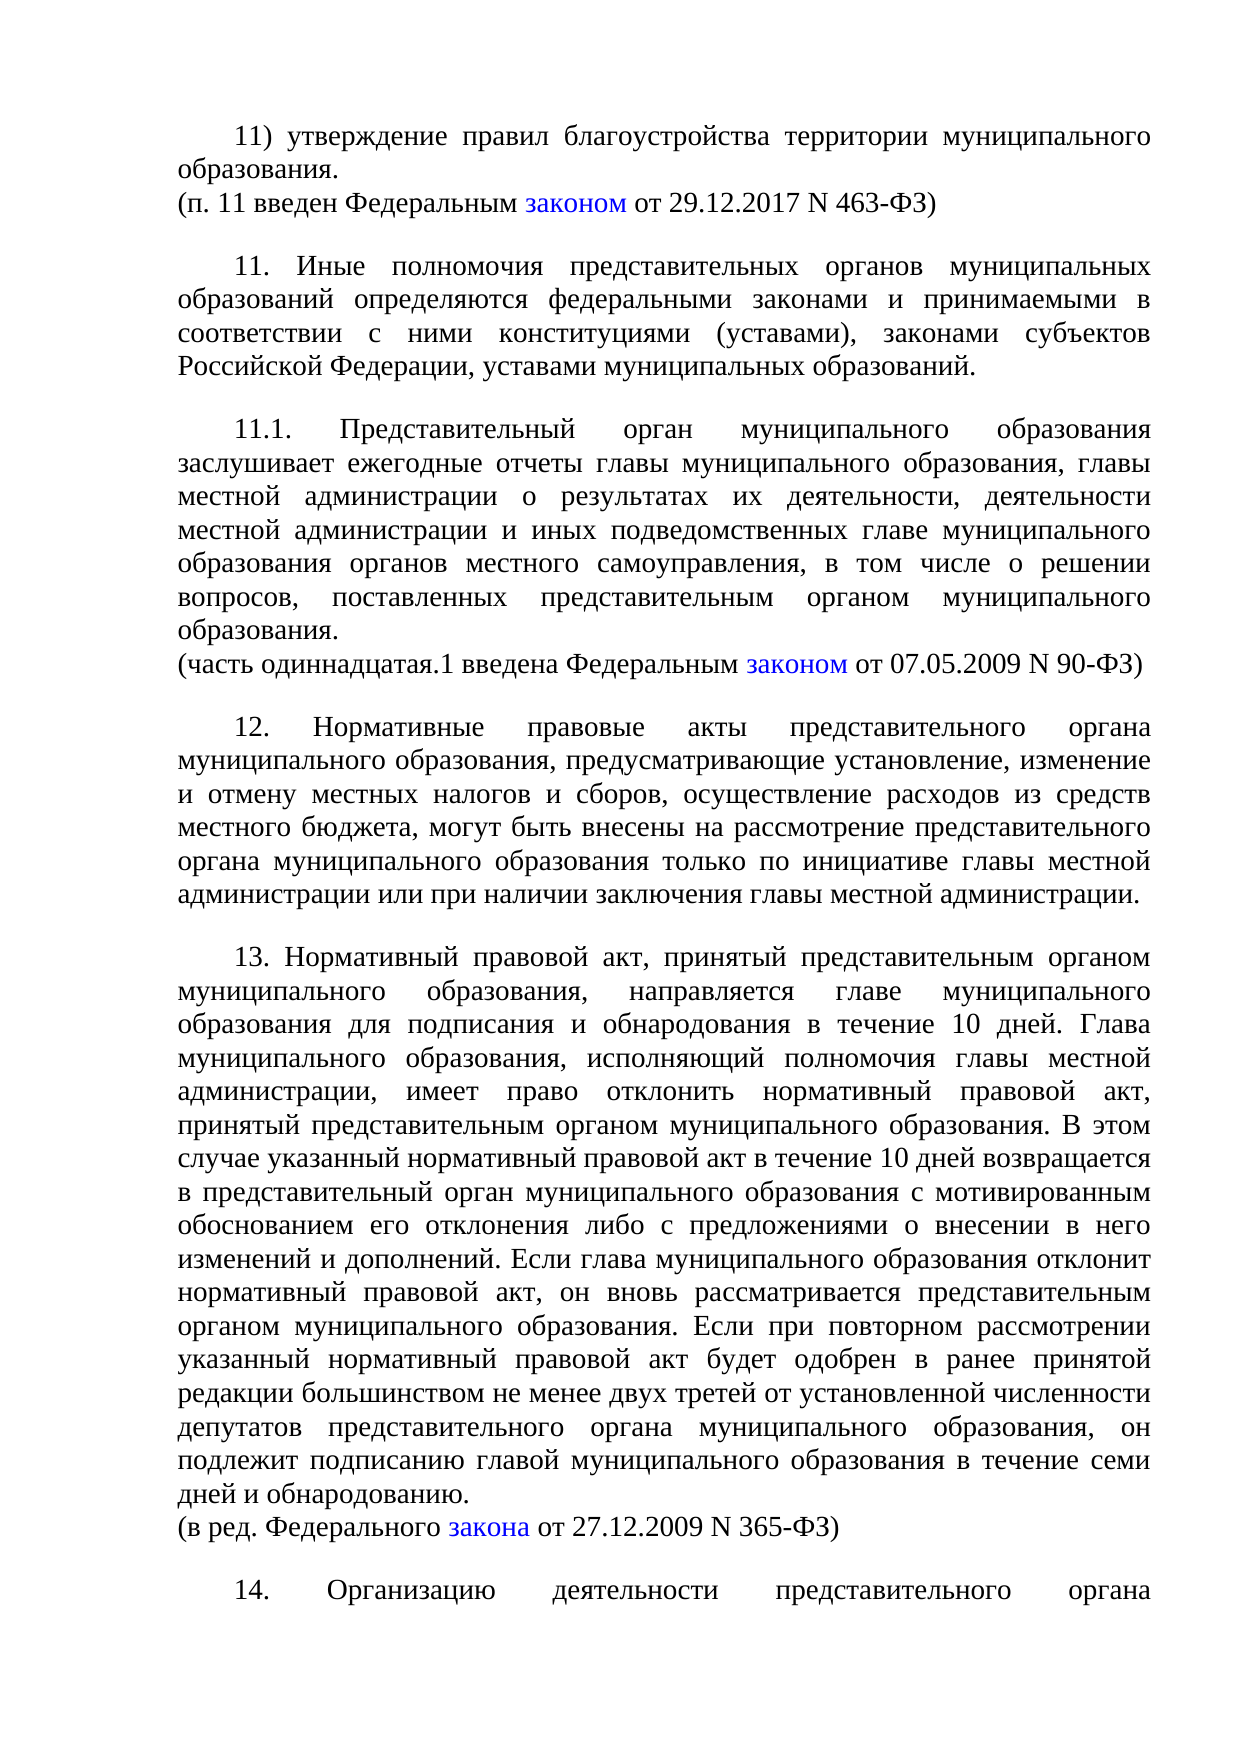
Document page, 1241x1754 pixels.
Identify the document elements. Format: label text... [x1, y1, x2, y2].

text 13. Нормативный правовой акт, принятый представительным органом муниципального образования, направляется главе муниципального образования для подписания и обнародования в течение 10 дней. Глава муниципального образования, исполняющий полномочия главы местной администрации, имеет право отклонить нормативный правовой акт, принятый представительным органом муниципального образования. В этом случае указанный нормативный правовой акт в течение 10 дней возвращается в представительный орган муниципального образования с мотивированным обоснованием его отклонения либо с предложениями о внесении в него изменений и дополнений. Если глава муниципального образования отклонит нормативный правовой акт, он вновь рассматривается представительным органом муниципального образования. Если при повторном рассмотрении указанный нормативный правовой акт будет одобрен в ранее принятой редакции большинством не менее двух третей от установленной численности депутатов представительного органа муниципального образования, он подлежит подписанию главой муниципального образования в течение семи дней и обнародованию. [177, 939, 1152, 1509]
text (п. 11 введен Федеральным законом от 29.12.2017 N 463-ФЗ) [177, 185, 1152, 219]
text 11. Иные полномочия представительных органов муниципальных образований определяются федеральными законами и принимаемыми в соответствии с ними конституциями (уставами), законами субъектов Российской Федерации, уставами муниципальных образований. [177, 248, 1152, 382]
text (в ред. Федерального закона от 27.12.2009 N 365-ФЗ) [177, 1509, 1152, 1543]
text 12. Нормативные правовые акты представительного органа муниципального образования, предусматривающие установление, изменение и отмену местных налогов и сборов, осуществление расходов из средств местного бюджета, могут быть внесены на рассмотрение представительного органа муниципального образования только по инициативе главы местной администрации или при наличии заключения главы местной администрации. [177, 709, 1152, 910]
text 11) утверждение правил благоустройства территории муниципального образования. [177, 118, 1152, 185]
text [177, 1572, 1152, 1606]
text (часть одиннадцатая.1 введена Федеральным законом от 07.05.2009 N 90-ФЗ) [177, 646, 1152, 679]
text 11.1. Представительный орган муниципального образования заслушивает ежегодные отчеты главы муниципального образования, главы местной администрации о результатах их деятельности, деятельности местной администрации и иных подведомственных главе муниципального образования органов местного самоуправления, в том числе о решении вопросов, поставленных представительным органом муниципального образования. [177, 411, 1152, 646]
